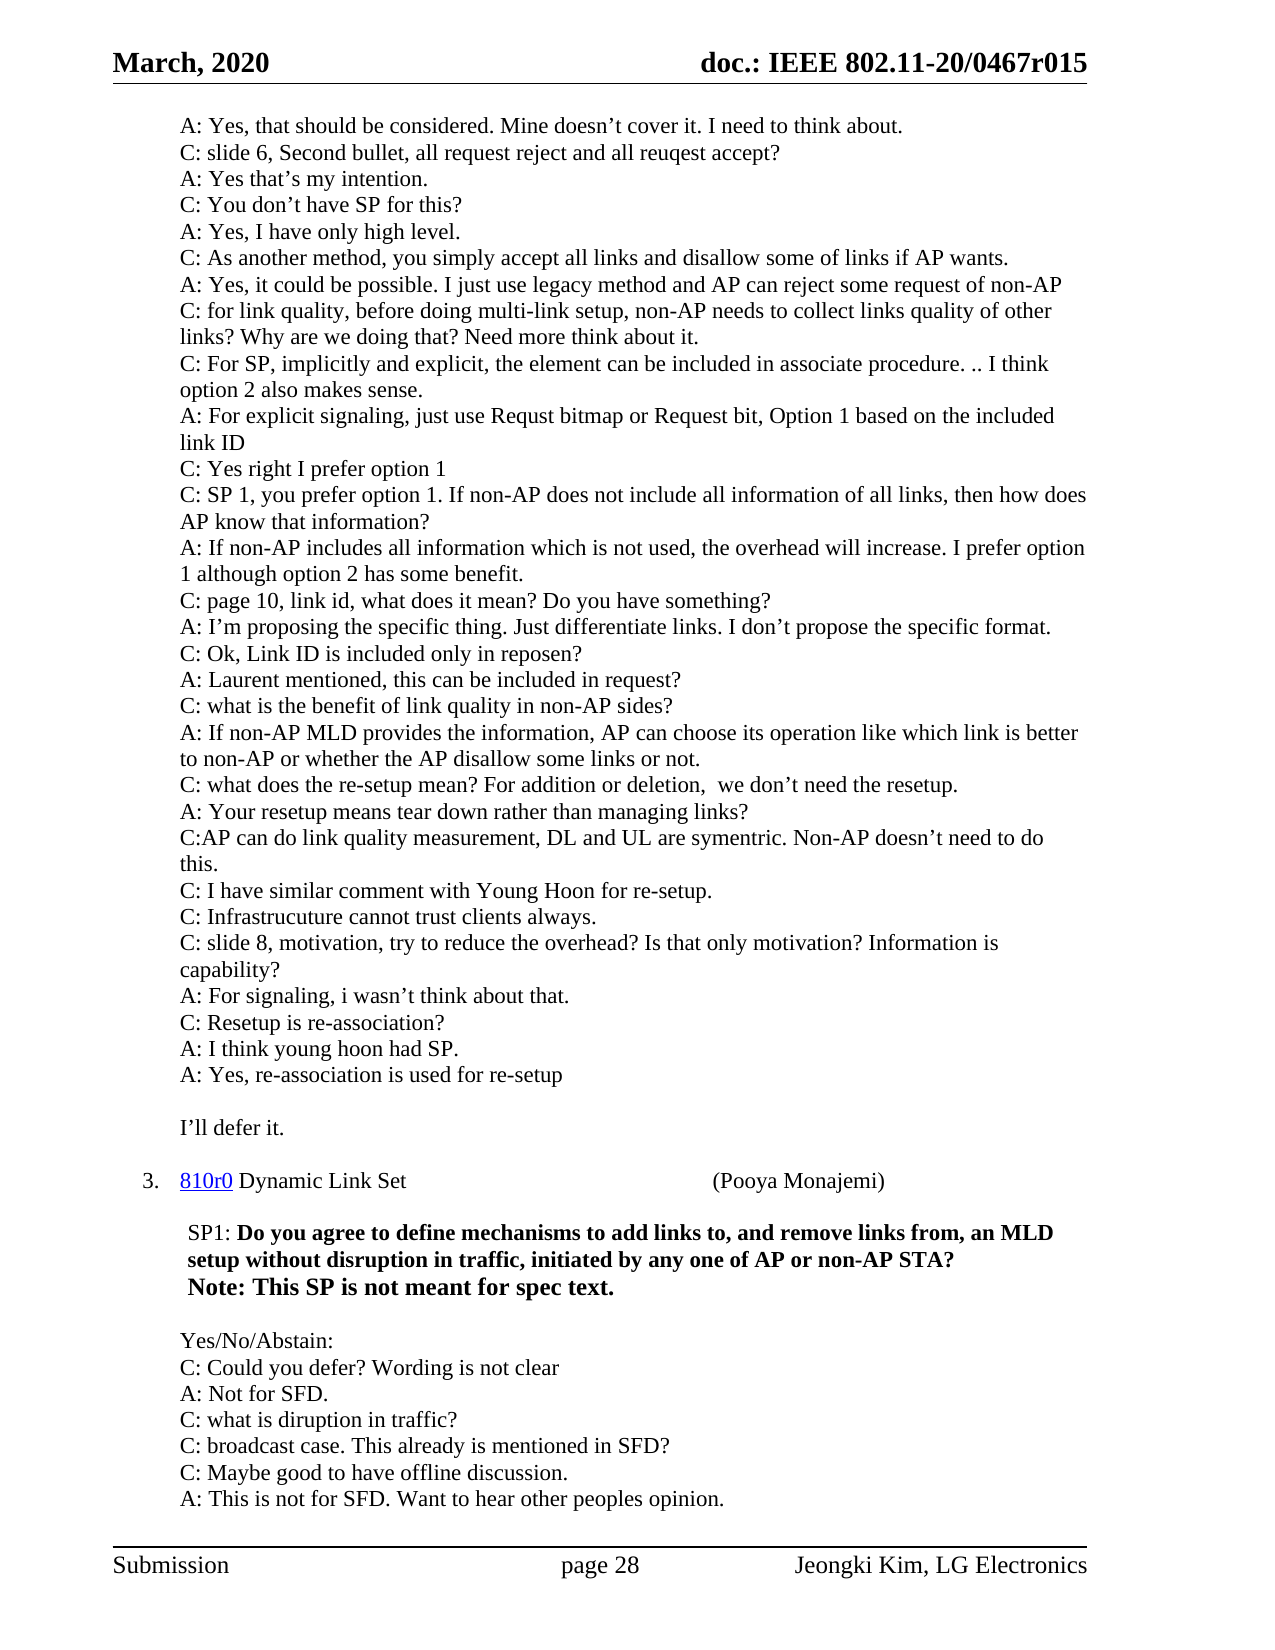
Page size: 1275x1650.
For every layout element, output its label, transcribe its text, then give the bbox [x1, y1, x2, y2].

list A: For explicit signaling, just use Requst bitmap or Request bit, Option 1 based on the included link ID [179, 402, 1087, 455]
list C:AP can do link quality measurement, DL and UL are symentric. Non-AP doesn’t need to do this. [179, 824, 1087, 877]
list SP1: Do you agree to define mechanisms to add links to, and remove links from, an MLD setup without disruption in traffic, initiated by any one of AP or non-AP STA? [187, 1219, 1087, 1272]
list C: Infrastrucuture cannot trust clients always. [179, 903, 1087, 929]
list C: Maybe good to have offline discussion. [179, 1459, 1087, 1485]
list C: what is diruption in traffic? [179, 1406, 1087, 1433]
list Yes/No/Abstain: [179, 1327, 1087, 1353]
list A: Yes that’s my intention. [179, 165, 1087, 192]
list A: Your resetup means tear down rather than managing links? [179, 798, 1087, 824]
list I’ll defer it. [179, 1114, 1087, 1140]
list A: Yes, that should be considered. Mine doesn’t cover it. I need to think about. [179, 112, 1087, 139]
list A: I’m proposing the specific thing. Just differentiate links. I don’t propose the specific format. [179, 613, 1087, 639]
list A: Yes, it could be possible. I just use legacy method and AP can reject some request of non-AP [179, 271, 1087, 297]
list A: Yes, I have only high level. [179, 218, 1087, 244]
list C: what does the re-setup mean? For addition or deletion, we don’t need the resetup. [179, 771, 1087, 798]
list Note: This SP is not meant for spec text. [187, 1272, 1087, 1301]
list A: Laurent mentioned, this can be included in request? [179, 666, 1087, 692]
list C: page 10, link id, what does it mean? Do you have something? [179, 587, 1087, 613]
list C: slide 6, Second bullet, all request reject and all reuqest accept? [179, 139, 1087, 165]
list C: Could you defer? Wording is not clear [179, 1353, 1087, 1380]
list C: You don’t have SP for this? [179, 192, 1087, 218]
list A: Not for SFD. [179, 1380, 1087, 1406]
list C: broadcast case. This already is mentioned in SFD? [179, 1433, 1087, 1459]
list A: Yes, re-association is used for re-setup [179, 1061, 1087, 1088]
list C: Ok, Link ID is included only in reposen? [179, 639, 1087, 666]
list C: As another method, you simply accept all links and disallow some of links if AP wants. [179, 244, 1087, 271]
list C: Yes right I prefer option 1 [179, 455, 1087, 481]
list A: This is not for SFD. Want to hear other peoples opinion. [179, 1485, 1087, 1512]
list C: for link quality, before doing multi-link setup, non-AP needs to collect links quality of other links? Why are we doing that? Need more think about it. [179, 297, 1087, 350]
list C: Resetup is re-association? [179, 1008, 1087, 1035]
list A: I think young hoon had SP. [179, 1035, 1087, 1061]
list A: If non-AP includes all information which is not used, the overhead will increase. I prefer option 1 although option 2 has some benefit. [179, 534, 1087, 587]
list C: SP 1, you prefer option 1. If non-AP does not include all information of all links, then how does AP know that information? [179, 481, 1087, 534]
list A: If non-AP MLD provides the information, AP can choose its operation like which link is better to non-AP or whether the AP disallow some links or not. [179, 719, 1087, 771]
list A: For signaling, i wasn’t think about that. [179, 982, 1087, 1008]
list C: slide 8, motivation, try to reduce the overhead? Is that only motivation? Information is capability? [179, 929, 1087, 982]
list 810r0 Dynamic Link Set (Pooya Monajemi) [142, 1167, 1087, 1193]
list C: For SP, implicitly and explicit, the element can be included in associate procedure. .. I think option 2 also makes sense. [179, 350, 1087, 402]
list C: I have similar comment with Young Hoon for re-setup. [179, 877, 1087, 903]
list C: what is the benefit of link quality in non-AP sides? [179, 692, 1087, 719]
